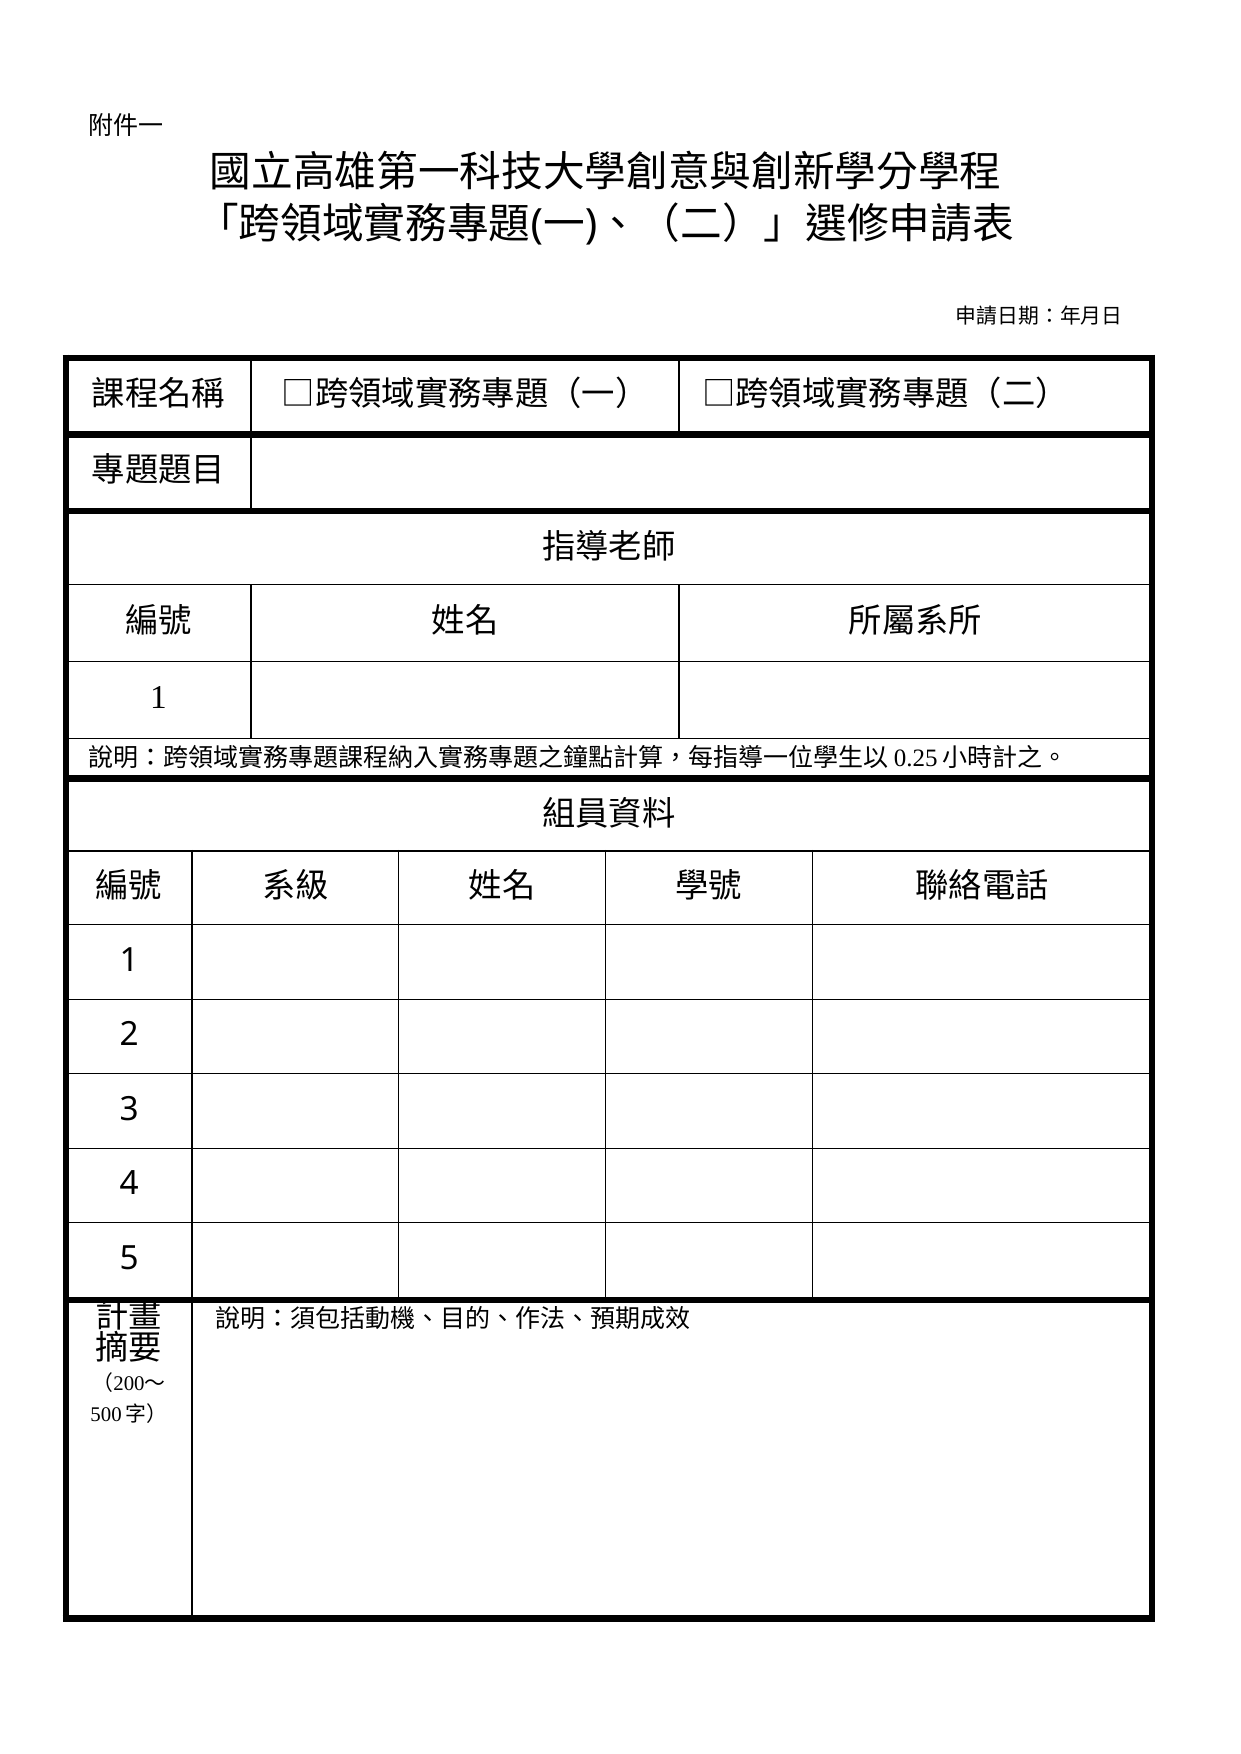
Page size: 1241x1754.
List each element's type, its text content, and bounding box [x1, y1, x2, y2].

table_cell 1 [69, 925, 191, 999]
table_cell [193, 1074, 398, 1148]
table_header □跨領域實務專題（一） [252, 361, 678, 431]
table_cell 計畫摘要 （200～500字） [69, 1303, 191, 1615]
table_cell [813, 925, 1149, 999]
table_cell [193, 925, 398, 999]
table_cell 學號 [606, 852, 812, 924]
table_cell 1 [69, 662, 250, 737]
table_cell [399, 1149, 605, 1222]
table_cell 編號 [69, 852, 191, 924]
table_cell 姓名 [252, 585, 678, 661]
table_cell [606, 1149, 812, 1222]
text 申請日期：年月日 [126, 299, 1122, 329]
table_cell 3 [69, 1074, 191, 1148]
table_cell [399, 925, 605, 999]
table_header □跨領域實務專題（二） [680, 361, 1149, 431]
table_cell [252, 438, 1149, 508]
table_cell 姓名 [399, 852, 605, 924]
table_cell 說明：須包括動機、目的、作法、預期成效 [193, 1303, 1149, 1615]
table_cell 編號 [69, 585, 250, 661]
table_header 課程名稱 [69, 361, 250, 431]
table_cell [193, 1149, 398, 1222]
table_cell [813, 1000, 1149, 1073]
table_cell [399, 1074, 605, 1148]
table_cell 說明：跨領域實務專題課程納入實務專題之鐘點計算，每指導一位學生以0.25小時計之。 [69, 739, 1149, 775]
table_cell [606, 1074, 812, 1148]
table_cell 系級 [193, 852, 398, 924]
table_cell 指導老師 [69, 514, 1149, 584]
table_cell [193, 1000, 398, 1073]
table_cell [606, 1000, 812, 1073]
text 國立高雄第一科技大學創意與創新學分學程 [88, 145, 1122, 197]
table_cell [606, 1223, 812, 1297]
table_cell [813, 1074, 1149, 1148]
table_cell 5 [69, 1223, 191, 1297]
table_cell 組員資料 [69, 782, 1149, 850]
table_cell 2 [69, 1000, 191, 1073]
table_cell 所屬系所 [680, 585, 1149, 661]
table_cell [193, 1223, 398, 1297]
table_cell 聯絡電話 [813, 852, 1149, 924]
table_cell [813, 1149, 1149, 1222]
table_cell [399, 1223, 605, 1297]
table_cell [399, 1000, 605, 1073]
text 「跨領域實務專題(一)、（二）」選修申請表 [88, 197, 1122, 249]
table_cell [813, 1223, 1149, 1297]
table_cell 4 [69, 1149, 191, 1222]
table_cell [606, 925, 812, 999]
table_cell [252, 662, 678, 737]
table_cell [680, 662, 1149, 737]
text 附件一 [88, 93, 1122, 145]
table_cell 專題題目 [69, 438, 250, 508]
